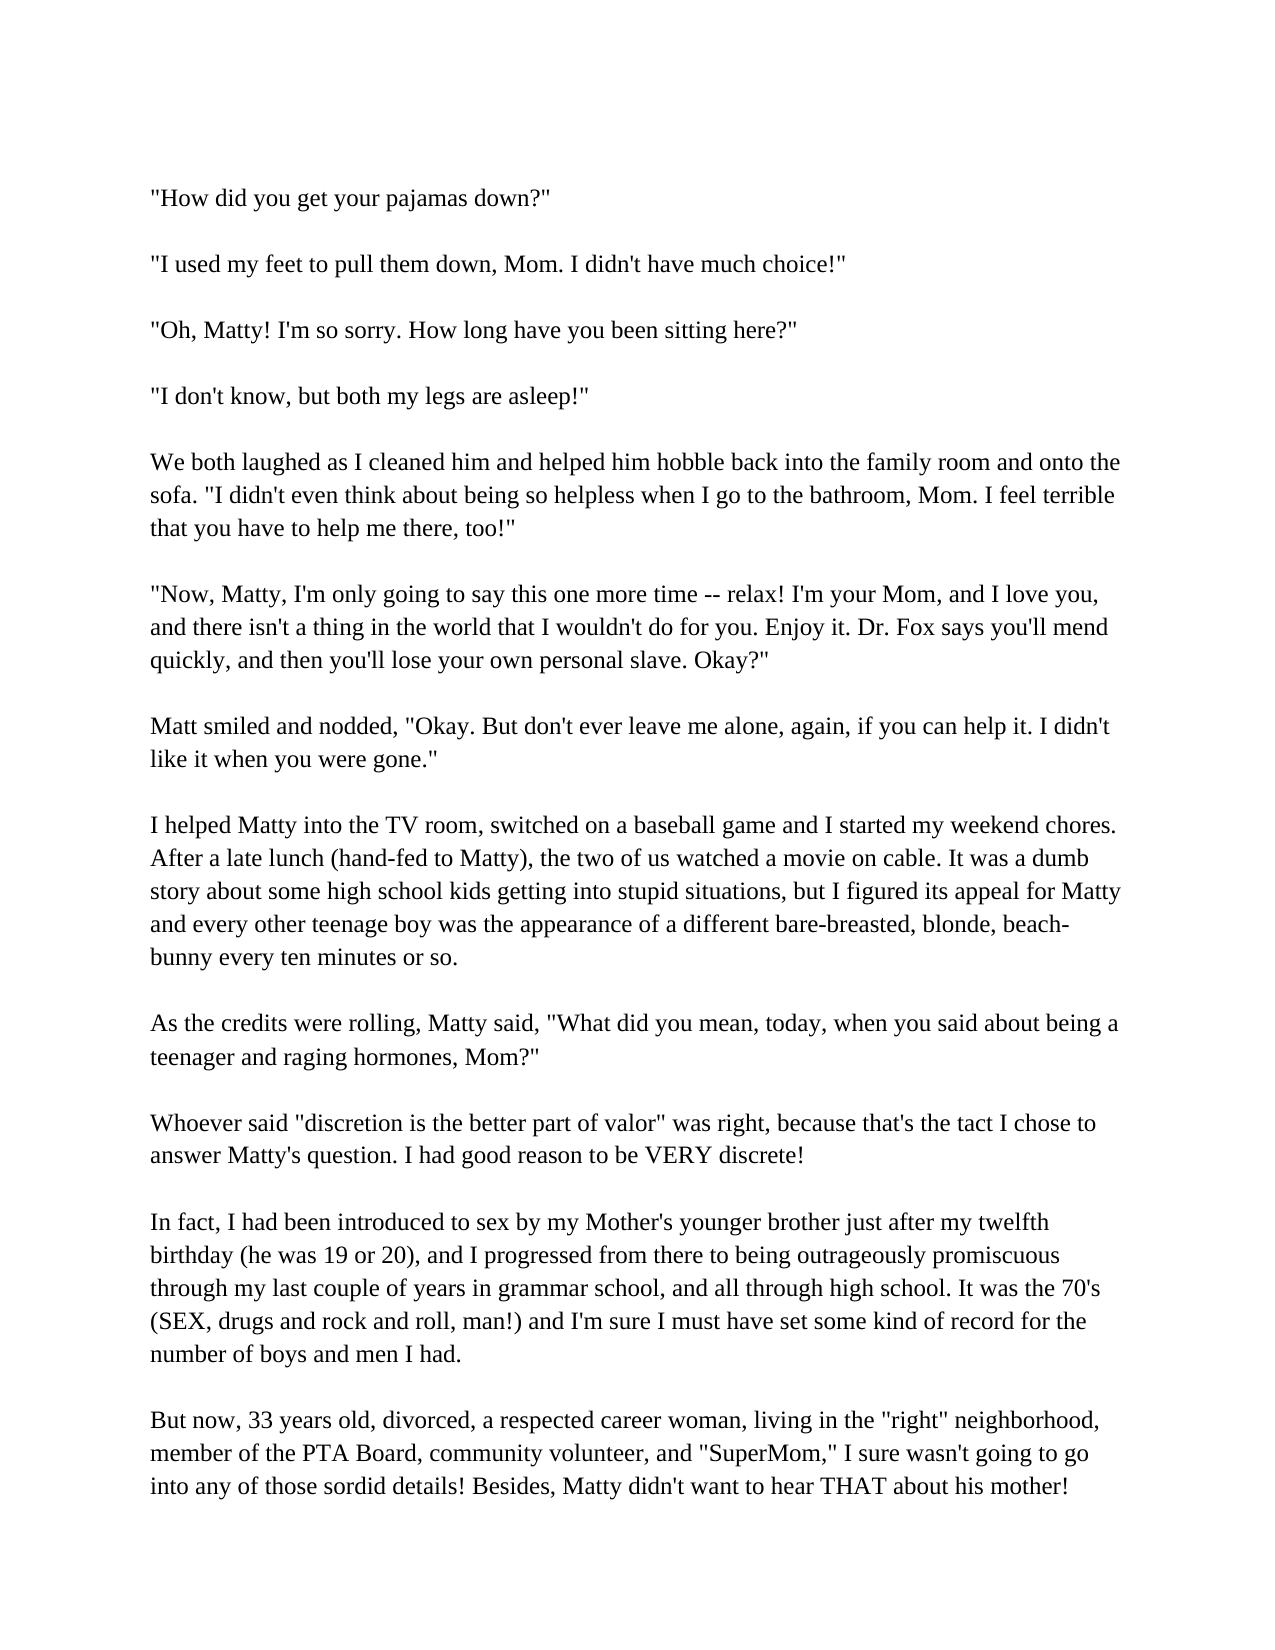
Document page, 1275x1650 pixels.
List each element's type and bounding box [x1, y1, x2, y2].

text [150, 150, 1125, 1499]
